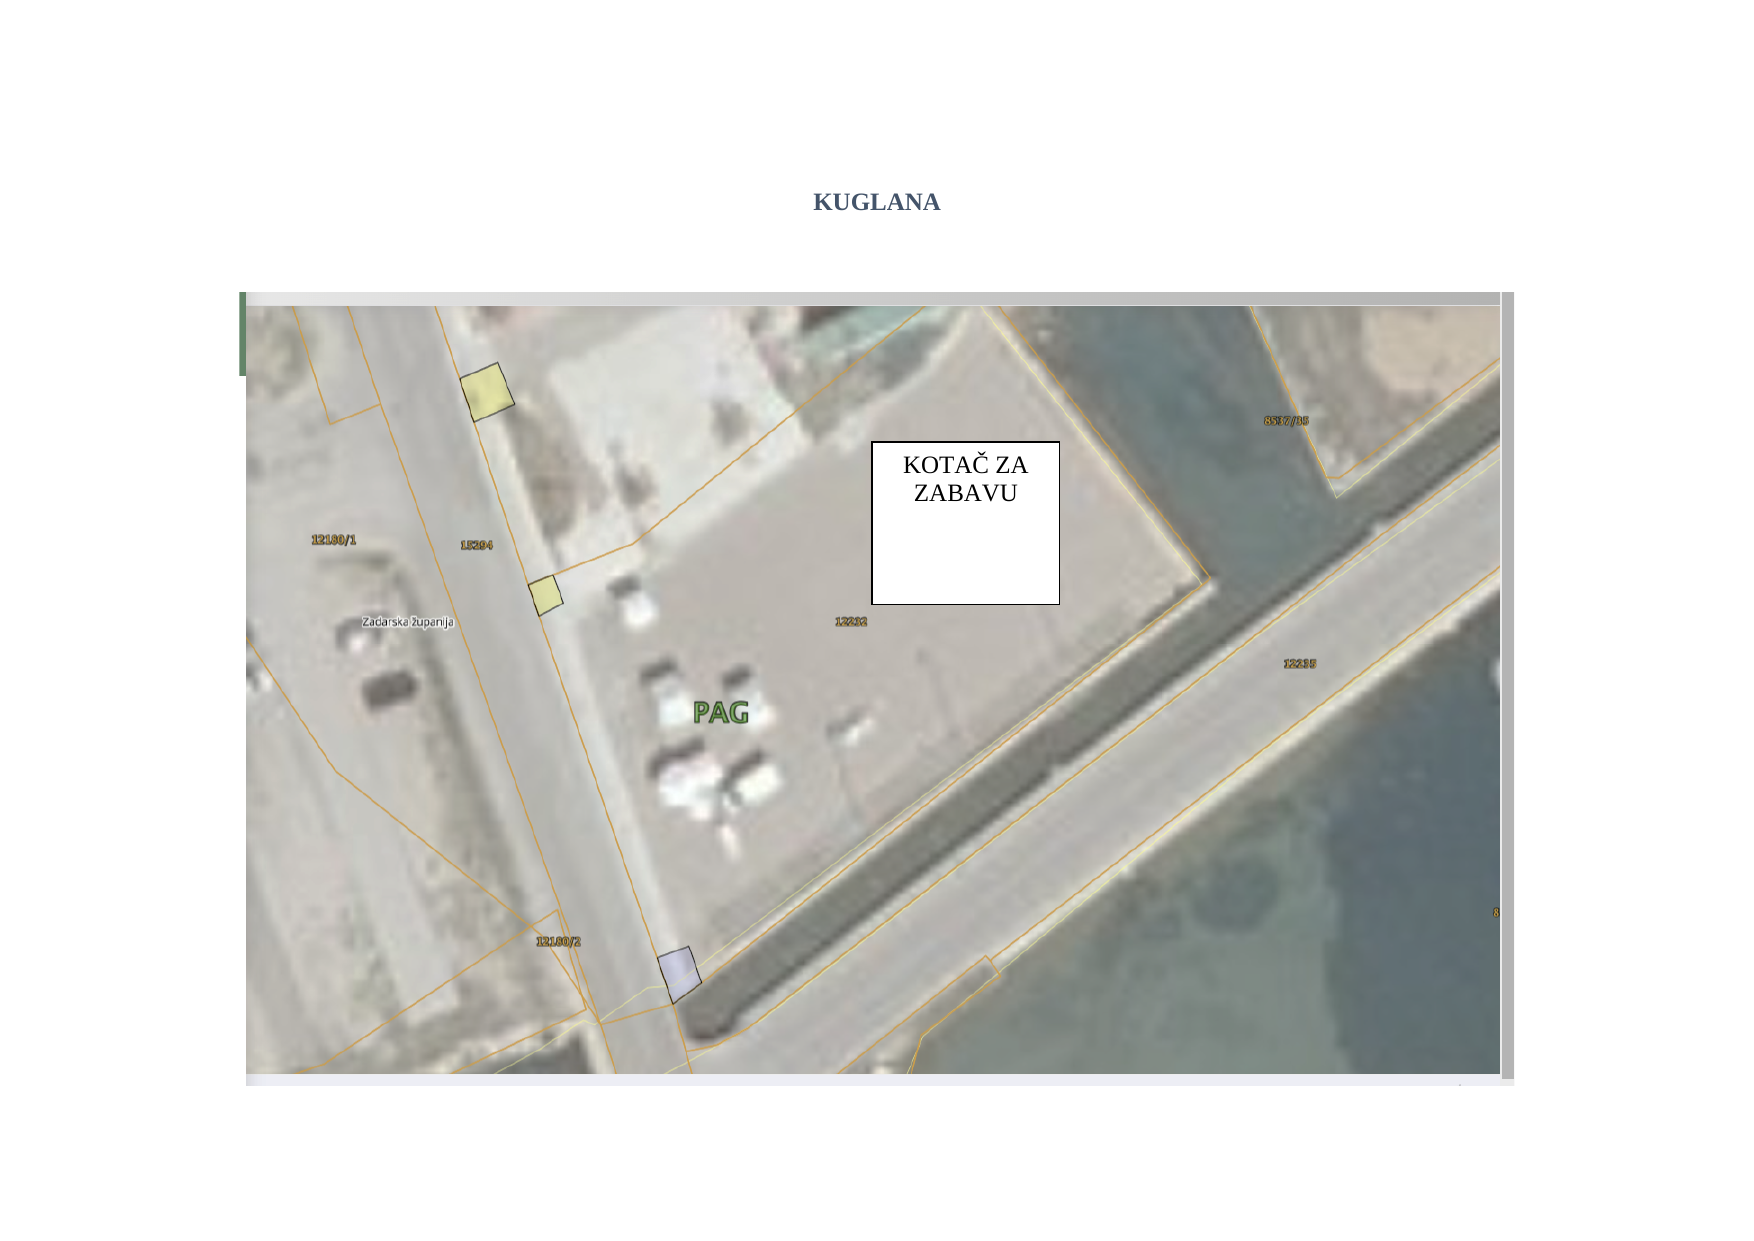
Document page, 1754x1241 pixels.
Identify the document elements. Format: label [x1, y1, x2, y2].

picture [239, 292, 1515, 1086]
